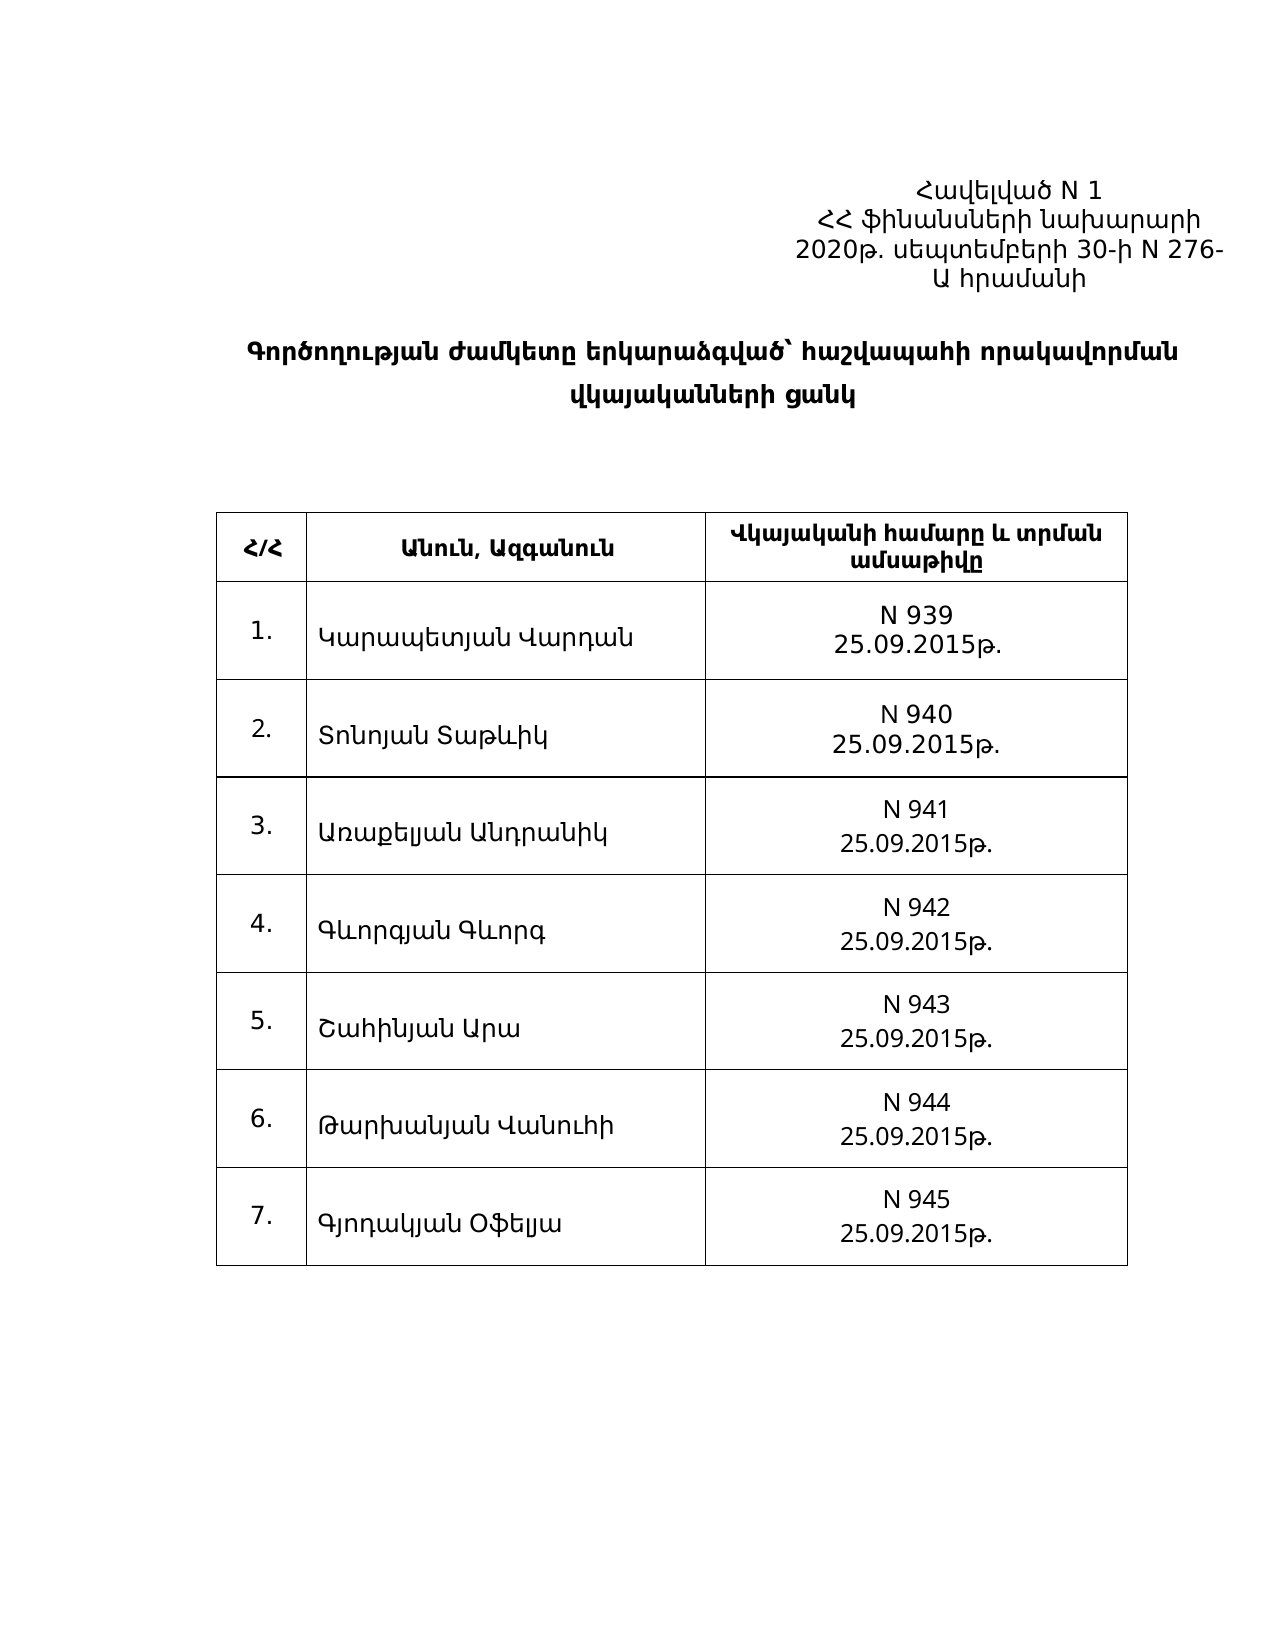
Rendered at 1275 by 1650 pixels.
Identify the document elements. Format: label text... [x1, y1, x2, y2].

table_header Անուն, Ազգանուն [307, 513, 705, 581]
text ՀՀ ֆինանսների նախարարի [793, 206, 1226, 235]
table_cell N 942 25.09.2015թ. [706, 875, 1127, 972]
table_cell 7. [217, 1168, 306, 1264]
table_cell N 944 25.09.2015թ. [706, 1070, 1127, 1167]
table_cell Թարխանյան Վանուհի [307, 1070, 705, 1167]
text Հավելված N 1 [793, 176, 1226, 206]
table_cell N 945 25.09.2015թ. [706, 1168, 1127, 1264]
table_cell N 941 25.09.2015թ. [706, 778, 1127, 874]
table_cell Կարապետյան Վարդան [307, 582, 705, 679]
text Գործողության ժամկետը երկարաձգված՝ հաշվապահի որակավորման վկայականների ցանկ [200, 337, 1226, 410]
table_header Վկայականի համարը և տրման ամսաթիվը [706, 513, 1127, 581]
table_cell 3. [217, 778, 306, 874]
table_cell N 939 25.09.2015թ. [706, 582, 1127, 679]
table_cell 1. [217, 582, 306, 679]
text 2020թ. սեպտեմբերի 30-ի N 276-Ա հրամանի [793, 235, 1226, 293]
table_cell 5. [217, 973, 306, 1069]
table_cell 2. [217, 680, 306, 776]
table_cell N 940 25.09.2015թ. [706, 680, 1127, 776]
table_cell N 943 25.09.2015թ. [706, 973, 1127, 1069]
table_cell Տոնոյան Տաթևիկ [307, 680, 705, 776]
table_header Հ/Հ [217, 513, 306, 581]
table_cell Գյոդակյան Օֆելյա [307, 1168, 705, 1264]
table_cell 6. [217, 1070, 306, 1167]
table_cell 4. [217, 875, 306, 972]
table_cell Գևորգյան Գևորգ [307, 875, 705, 972]
table_cell Առաքելյան Անդրանիկ [307, 778, 705, 874]
table_cell Շահինյան Արա [307, 973, 705, 1069]
